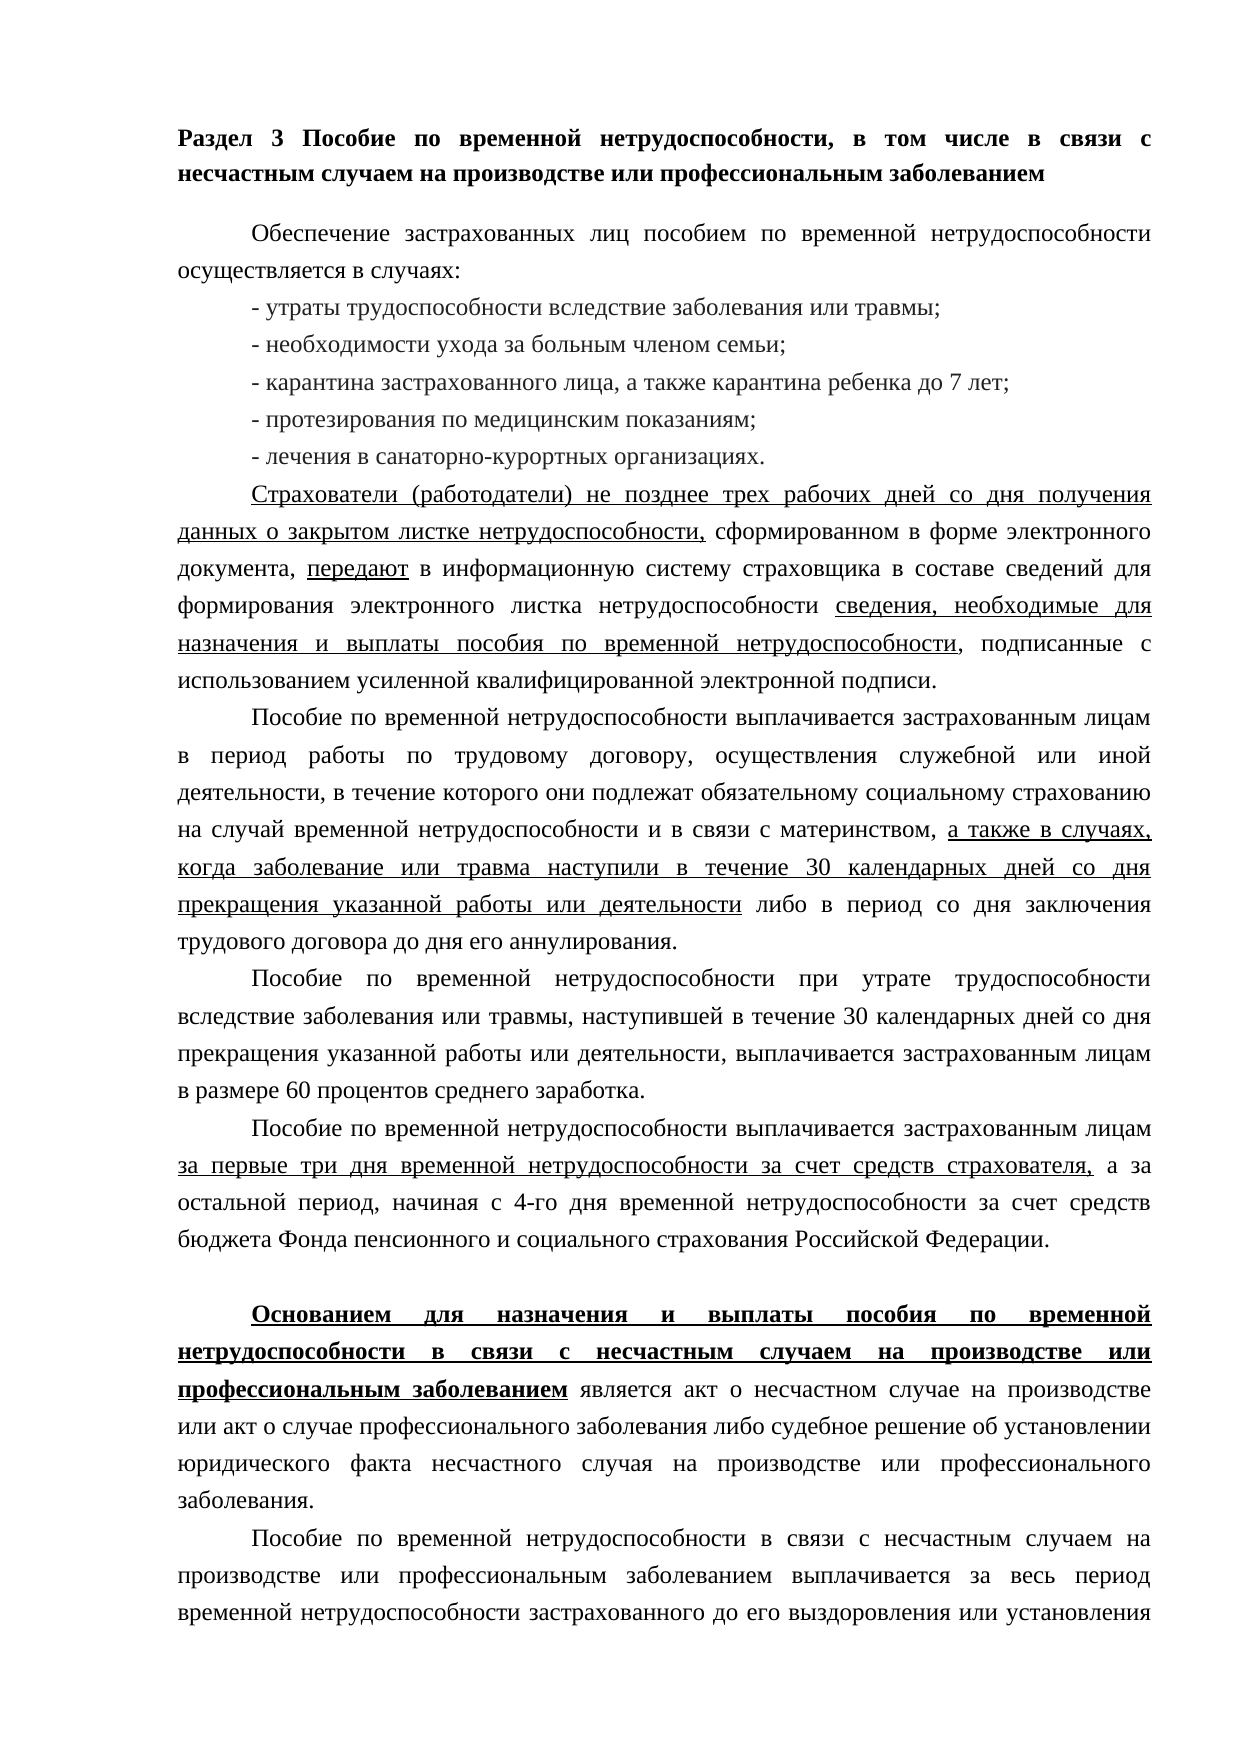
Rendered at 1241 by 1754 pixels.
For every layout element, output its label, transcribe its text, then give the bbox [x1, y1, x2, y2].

text Пособие по временной нетрудоспособности выплачивается застрахованным лицам за первые три дня временной нетрудоспособности за счет средств страхователя, а за остальной период, начиная с 4-го дня временной нетрудоспособности за счет средств бюджета Фонда пенсионного и социального страхования Российской Федерации. [177, 1113, 1152, 1253]
text Основанием для назначения и выплаты пособия по временной нетрудоспособности в связи с несчастным случаем на производстве или профессиональным заболеванием является акт о несчастном случае на производстве или акт о случае профессионального заболевания либо судебное решение об установлении юридического факта несчастного случая на производстве или профессионального заболевания. [177, 1362, 1152, 1514]
text Пособие по временной нетрудоспособности при утрате трудоспособности вследствие заболевания или травмы, наступившей в течение 30 календарных дней со дня прекращения указанной работы или деятельности, выплачивается застрахованным лицам в размере 60 процентов среднего заработка. [177, 963, 1152, 1104]
text Пособие по временной нетрудоспособности выплачивается застрахованным лицам в период работы по трудовому договору, осуществления служебной или иной деятельности, в течение которого они подлежат обязательному социальному страхованию на случай временной нетрудоспособности и в связи с материнством, а также в случаях, когда заболевание или травма наступили в течение 30 календарных дней со дня прекращения указанной работы или деятельности либо в период со дня заключения трудового договора до дня его аннулирования. [177, 702, 1152, 955]
text Страхователи (работодатели) не позднее трех рабочих дней со дня получения данных о закрытом листке нетрудоспособности, сформированном в форме электронного документа, передают в информационную систему страховщика в составе сведений для формирования электронного листка нетрудоспособности сведения, необходимые для назначения и выплаты пособия по временной нетрудоспособности, подписанные с использованием усиленной квалифицированной электронной подписи. [177, 479, 1152, 694]
text Основанием для назначения и выплаты пособия по временной нетрудоспособности в связи с несчастным случаем на производстве или профессиональным заболеванием является акт о несчастном случае на производстве или акт о случае профессионального заболевания либо судебное решение об установлении юридического факта несчастного случая на производстве или профессионального заболевания. [177, 1299, 1152, 1361]
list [177, 1523, 1152, 1626]
text - утраты трудоспособности вследствие заболевания или травмы; [177, 292, 1152, 321]
text - лечения в санаторно-курортных организациях. [177, 441, 1152, 470]
text Обеспечение застрахованных лиц пособием по временной нетрудоспособности осуществляется в случаях: [177, 218, 1152, 284]
text - карантина застрахованного лица, а также карантина ребенка до 7 лет; [177, 367, 1152, 396]
text Раздел 3 Пособие по временной нетрудоспособности, в том числе в связи с несчастным случаем на производстве или профессиональным заболеванием [177, 118, 1152, 189]
text - протезирования по медицинским показаниям; [177, 404, 1152, 433]
text - необходимости ухода за больным членом семьи; [177, 329, 1152, 358]
